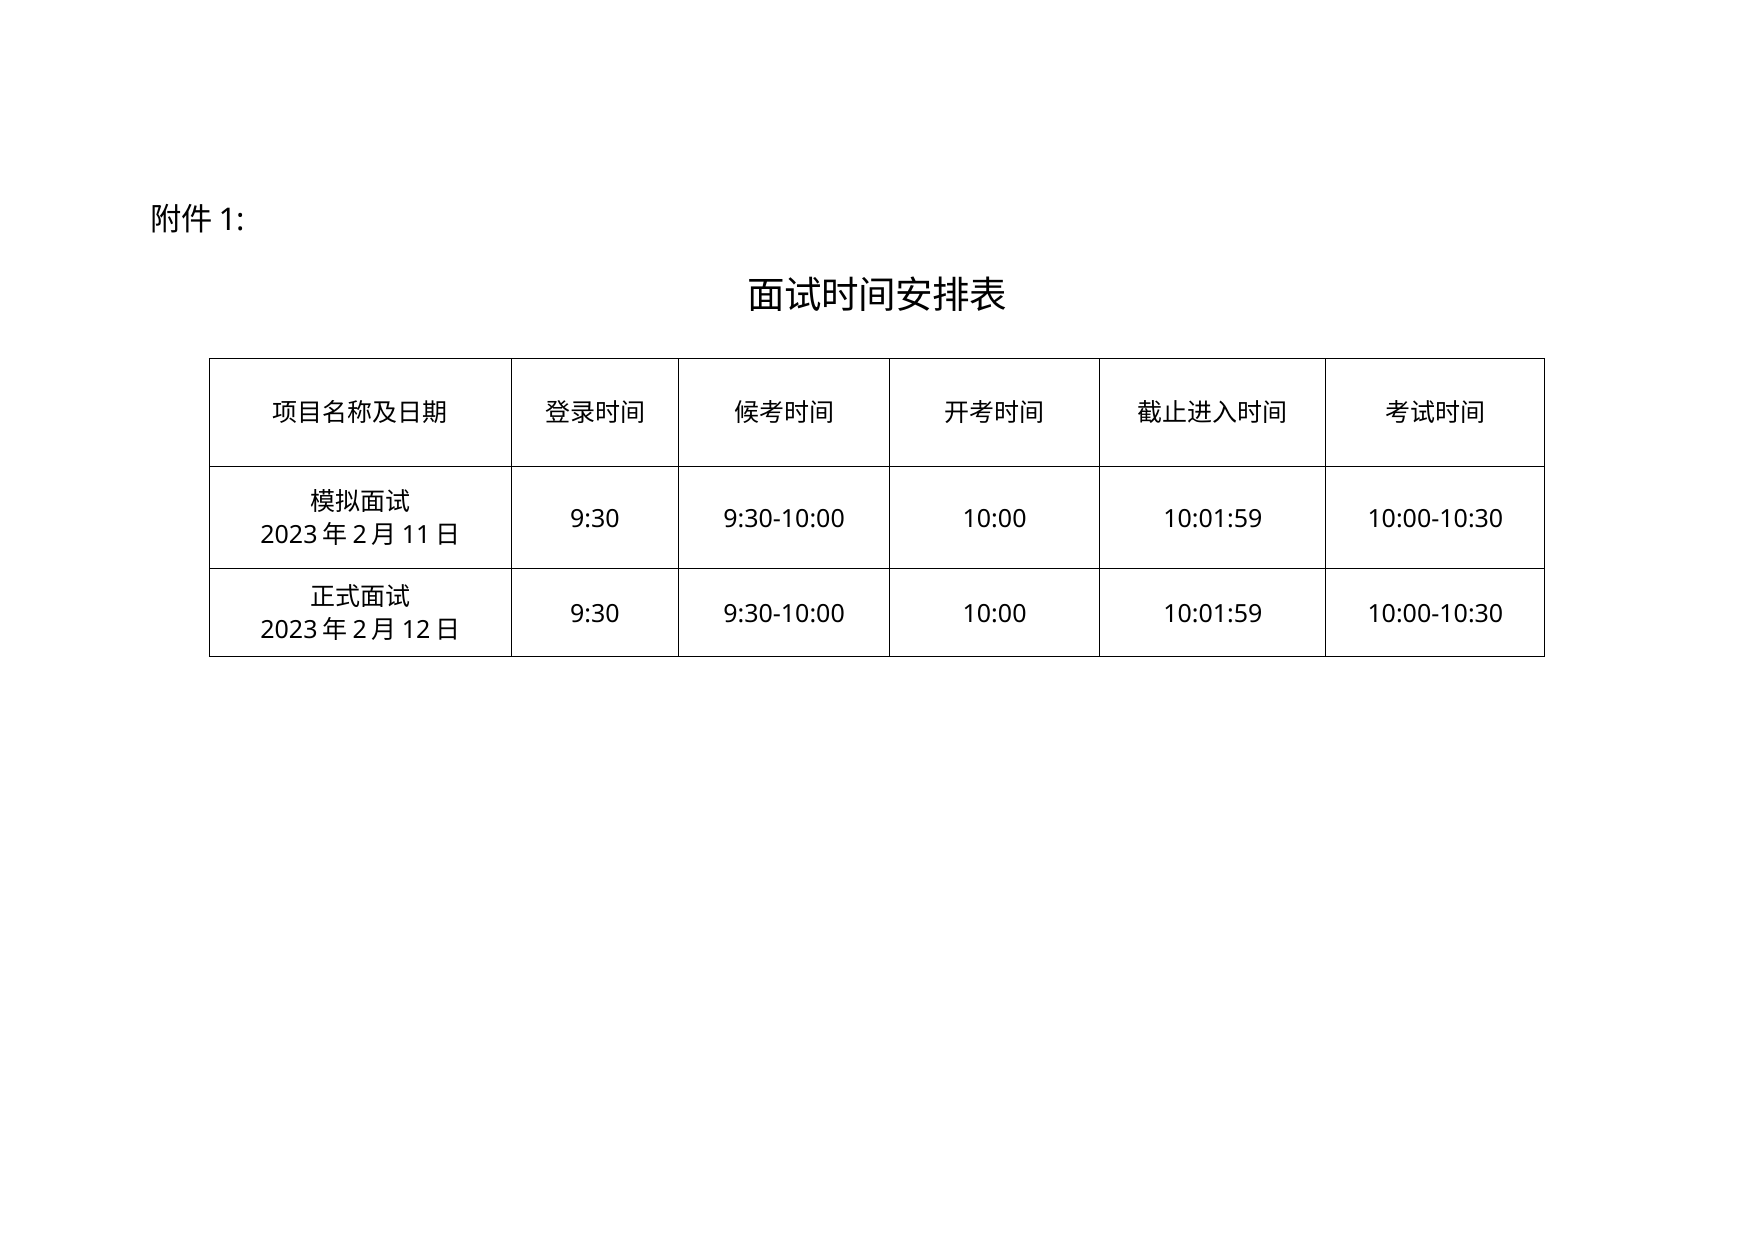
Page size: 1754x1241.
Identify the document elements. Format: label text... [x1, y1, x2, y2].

table_cell 正式面试 2023年2月12日 [210, 569, 511, 656]
text 附件1: [150, 187, 1604, 241]
table_cell 9:30 [512, 467, 678, 567]
table_header 开考时间 [890, 359, 1099, 466]
text 面试时间安排表 [150, 262, 1604, 321]
table_header 项目名称及日期 [210, 359, 511, 466]
table_header 候考时间 [679, 359, 889, 466]
table_header 登录时间 [512, 359, 678, 466]
table_cell 9:30-10:00 [679, 569, 889, 656]
table_header 截止进入时间 [1100, 359, 1325, 466]
table_cell 模拟面试 2023年2月11日 [210, 467, 511, 567]
table_cell 10:01:59 [1100, 569, 1325, 656]
table_cell 10:01:59 [1100, 467, 1325, 567]
table_header 考试时间 [1326, 359, 1544, 466]
table_cell 9:30-10:00 [679, 467, 889, 567]
table_cell 9:30 [512, 569, 678, 656]
table_cell 10:00 [890, 467, 1099, 567]
table_cell 10:00-10:30 [1326, 467, 1544, 567]
table_cell 10:00-10:30 [1326, 569, 1544, 656]
table_cell 10:00 [890, 569, 1099, 656]
